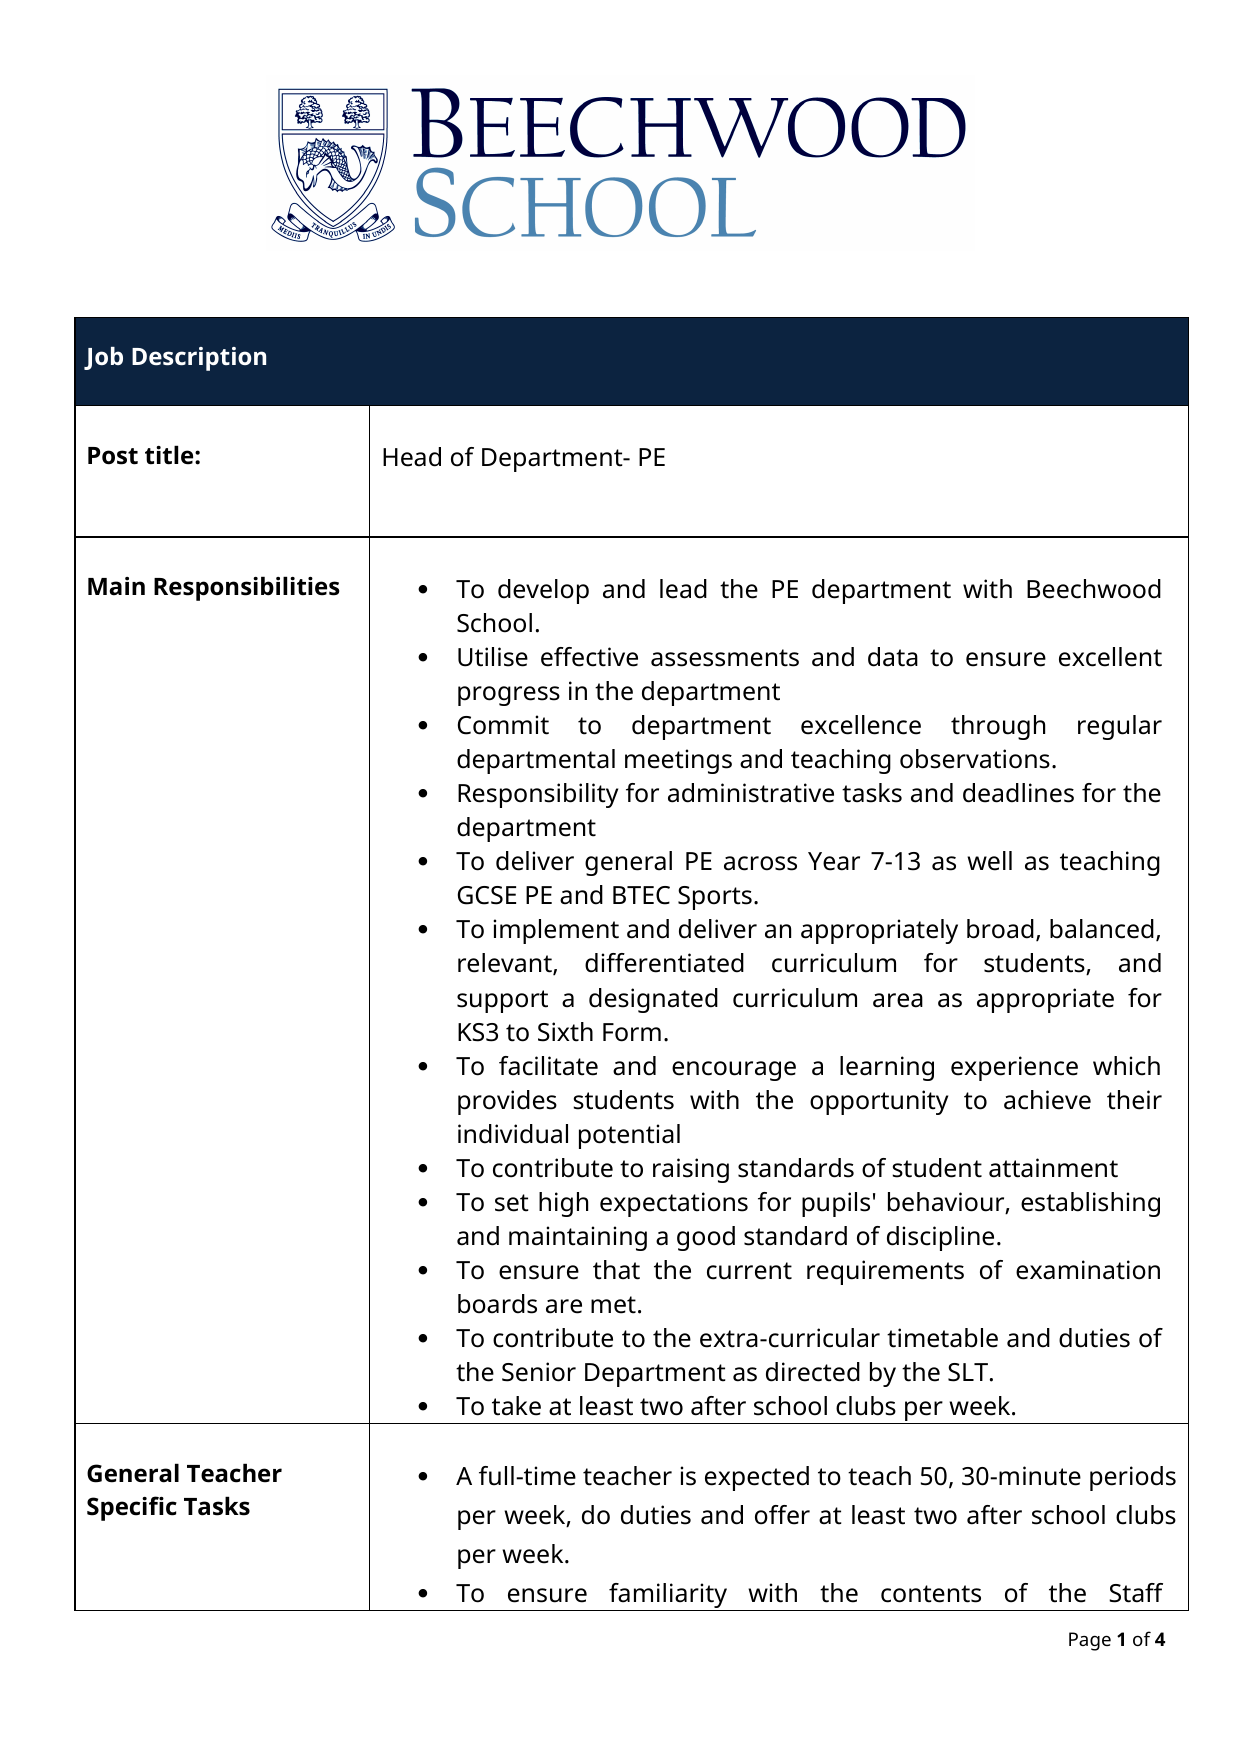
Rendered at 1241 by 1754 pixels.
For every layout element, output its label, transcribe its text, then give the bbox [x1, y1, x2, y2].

table_cell Post title: [76, 406, 369, 536]
table_cell To develop and lead the PE department with Beechwood School. Utilise effective assessments and data to ensure excellent progress in the department Commit to department excellence through regular departmental meetings and teaching observations. Responsibility for administrative tasks and deadlines for the department To deliver general PE across Year 7-13 as well as teaching GCSE PE and BTEC Sports. To implement and deliver an appropriately broad, balanced, relevant, differentiated curriculum for students, and support a designated curriculum area as appropriate for KS3 to Sixth Form. To facilitate and encourage a learning experience which provides students with the opportunity to achieve their individual potential To contribute to raising standards of student attainment To set high expectations for pupils' behaviour, establishing and maintaining a good standard of discipline. To ensure that the current requirements of examination boards are met. To contribute to the extra-curricular timetable and duties of the Senior Department as directed by the SLT. To take at least two after school clubs per week. [370, 538, 1188, 1423]
table_cell Head of Department- PE [370, 406, 1188, 536]
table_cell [370, 1424, 1188, 1610]
table_cell Main Responsibilities [76, 538, 369, 1423]
table_header Job Description [76, 318, 1188, 405]
picture [265, 75, 975, 251]
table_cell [76, 1424, 369, 1610]
